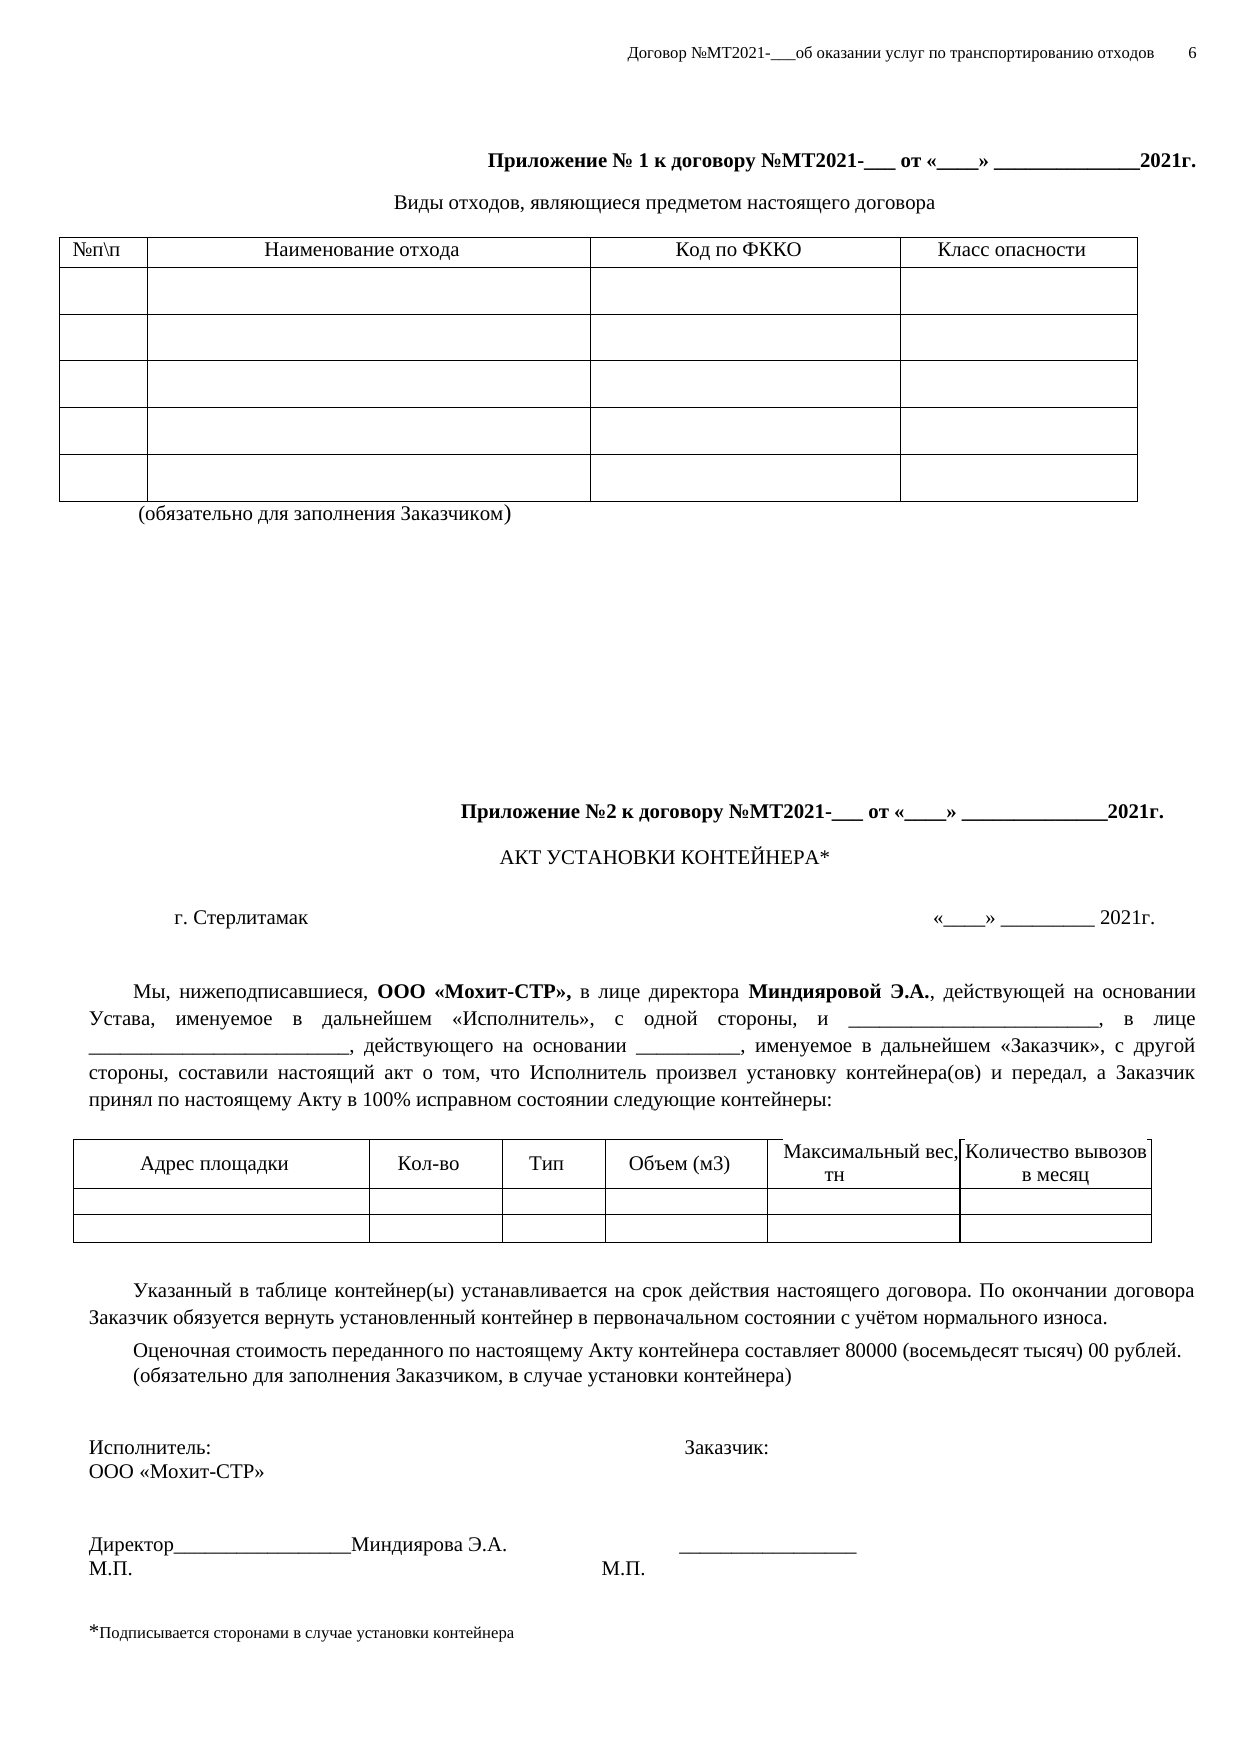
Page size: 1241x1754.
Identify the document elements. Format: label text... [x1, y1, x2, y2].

text Виды отходов, являющиеся предметом настоящего договора [89, 191, 1196, 214]
table_cell [591, 268, 900, 313]
table_cell [591, 361, 900, 407]
table_cell [591, 408, 900, 454]
table_cell [60, 455, 147, 501]
table_cell [60, 315, 147, 360]
table_cell [579, 268, 590, 313]
table_cell [370, 1215, 502, 1242]
text М.П. М.П. [89, 1556, 1196, 1580]
text (обязательно для заполнения Заказчиком, в случае установки контейнера) [89, 1363, 1196, 1387]
table_cell [74, 1215, 369, 1242]
table_header Заказчик: _________________ [629, 1435, 1146, 1556]
table_cell [901, 455, 1137, 501]
table_header Количество вывозов в месяц [961, 1140, 1151, 1188]
table_cell [606, 1189, 767, 1214]
table_cell [901, 268, 1137, 313]
table_cell [768, 1189, 959, 1214]
table_cell [901, 315, 1137, 360]
table_header Кол-во [370, 1140, 502, 1188]
text Мы, нижеподписавшиеся, ООО «Мохит-СТР», в лице директора Миндияровой Э.А., действующей на основании Устава, именуемое в дальнейшем «Исполнитель», с одной стороны, и ________________________, в лице _________________________, действующего на основании __________, именуемое в дальнейшем «Заказчик», с другой стороны, составили настоящий акт о том, что Исполнитель произвел установку контейнера(ов) и передал, а Заказчик принял по настоящему Акту в 100% исправном состоянии следующие контейнеры: [89, 977, 1196, 1112]
text АКТ УСТАНОВКИ КОНТЕЙНЕРА* [89, 846, 1196, 869]
text Оценочная стоимость переданного по настоящему Акту контейнера составляет 80000 (восемьдесят тысяч) 00 рублей. [89, 1336, 1196, 1363]
text Указанный в таблице контейнер(ы) устанавливается на срок действия настоящего договора. По окончании договора Заказчик обязуется вернуть установленный контейнер в первоначальном состоянии с учётом нормального износа. [89, 1276, 1196, 1330]
table_header Класс опасности [901, 238, 1137, 267]
table_cell [370, 1189, 502, 1214]
table_cell [579, 361, 590, 407]
table_header Объем (м3) [606, 1140, 767, 1188]
text *Подписывается сторонами в случае установки контейнера [89, 1609, 1196, 1646]
table_header Тип [503, 1140, 605, 1188]
table_cell [579, 408, 590, 454]
table_cell [503, 1215, 605, 1242]
table_cell [591, 455, 900, 501]
table_cell [579, 315, 590, 360]
table_header Код по ФККО [591, 238, 900, 267]
table_cell [503, 1189, 605, 1214]
table_header Адрес площадки [74, 1140, 369, 1188]
table_header №п\п [60, 238, 147, 267]
table_header Исполнитель: ООО «Мохит-СТР» Директор_________________Миндиярова Э.А. [68, 1435, 629, 1556]
text Приложение №2 к договору №МТ2021-___ от «____» ______________2021г. [428, 800, 1196, 823]
text Приложение № 1 к договору №МТ2021-___ от «____» ______________2021г. [89, 148, 1196, 172]
table_cell [60, 268, 147, 313]
table_cell [901, 361, 1137, 407]
table_cell [579, 455, 590, 501]
table_header Наименование отхода [148, 238, 590, 267]
table_cell [901, 408, 1137, 454]
table_header Максимальный вес, тн [768, 1140, 959, 1188]
table_cell [961, 1189, 1151, 1214]
table_cell [606, 1215, 767, 1242]
table_cell [591, 315, 900, 360]
text (обязательно для заполнения Заказчиком) [89, 502, 1196, 525]
table_cell [60, 361, 147, 407]
table_cell [60, 408, 147, 454]
table_cell [768, 1215, 959, 1242]
table_cell [74, 1189, 369, 1214]
text г. Стерлитамак «____» _________ 2021г. [89, 892, 1196, 932]
table_cell [961, 1215, 1151, 1242]
